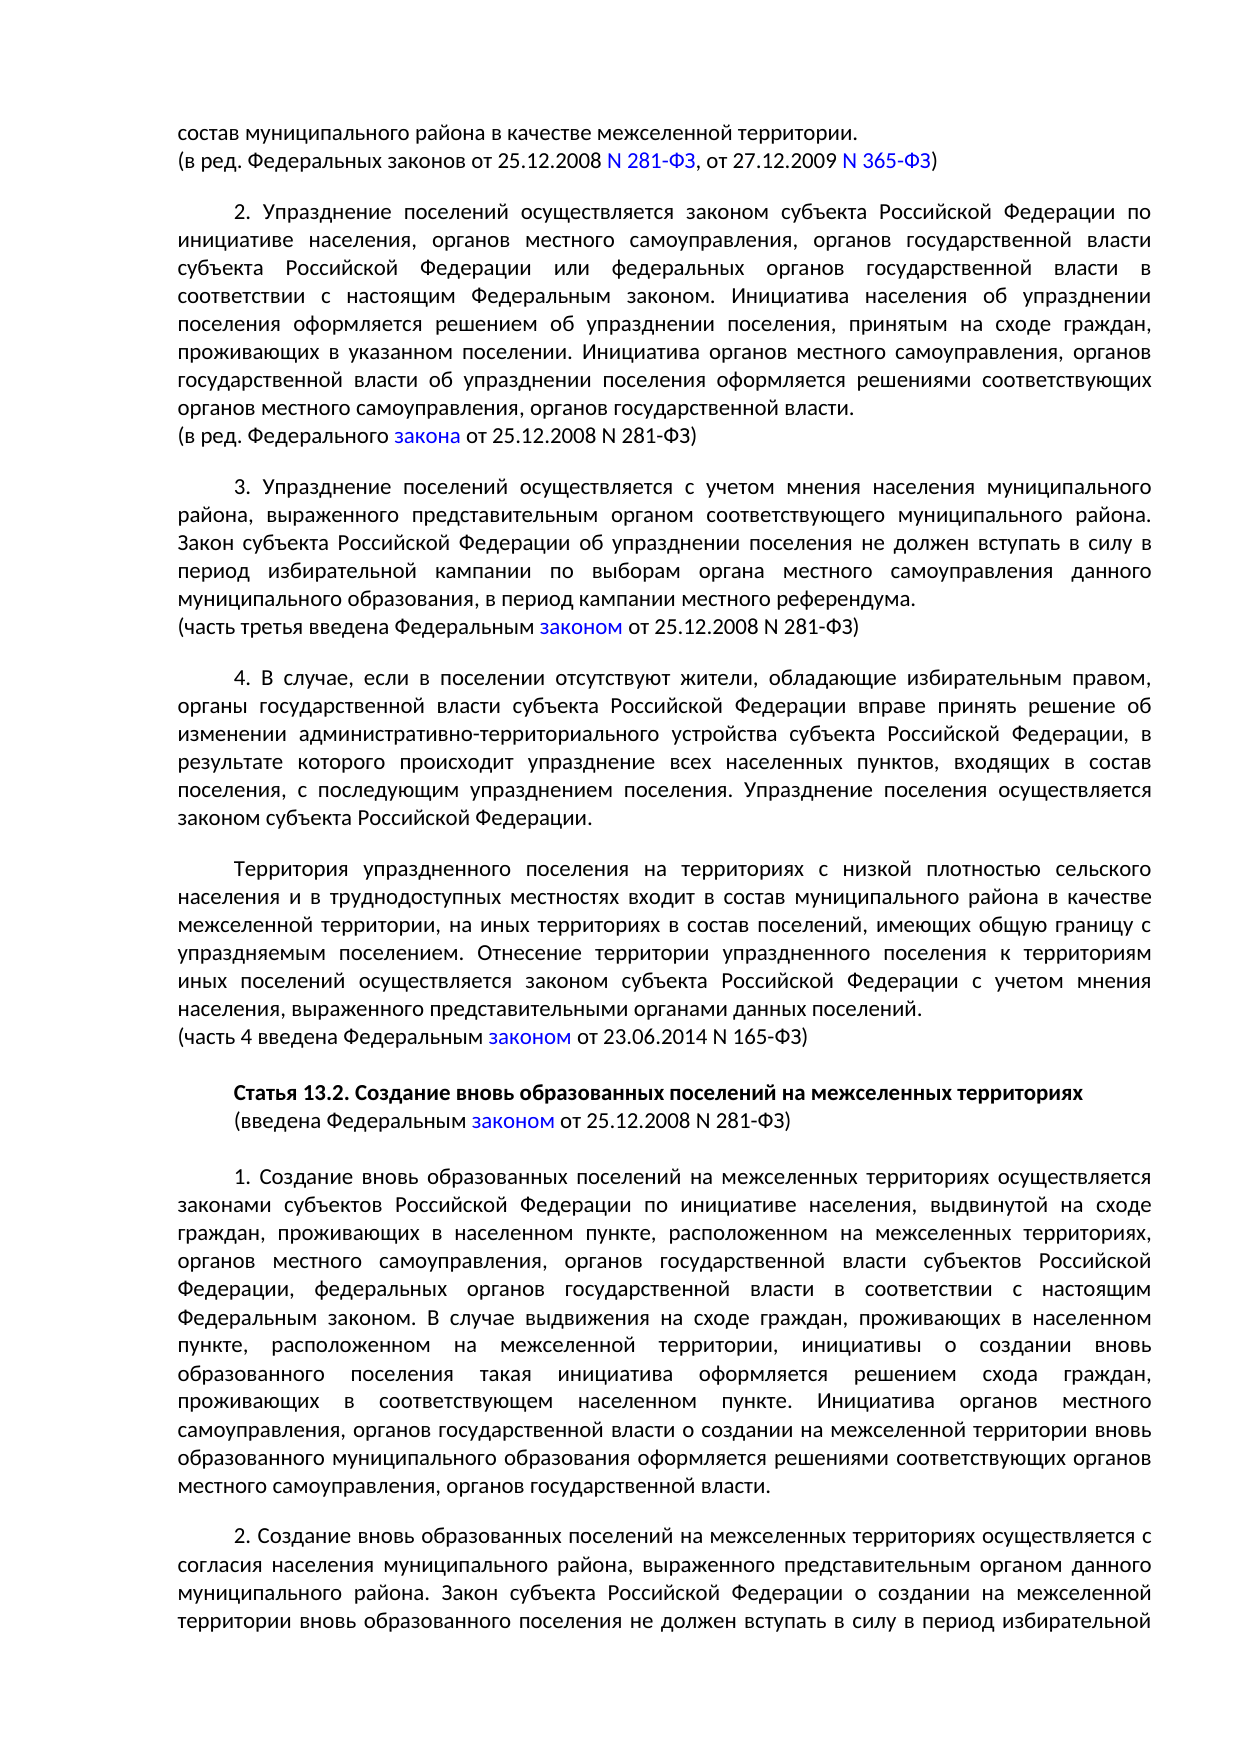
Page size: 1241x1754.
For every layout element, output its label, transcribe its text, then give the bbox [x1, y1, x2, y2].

text (в ред. Федеральных законов от 25.12.2008 N 281-ФЗ, от 27.12.2009 N 365-ФЗ) [177, 146, 1152, 174]
text 2. Упразднение поселений осуществляется законом субъекта Российской Федерации по инициативе населения, органов местного самоуправления, органов государственной власти субъекта Российской Федерации или федеральных органов государственной власти в соответствии с настоящим Федеральным законом. Инициатива населения об упразднении поселения оформляется решением об упразднении поселения, принятым на сходе граждан, проживающих в указанном поселении. Инициатива органов местного самоуправления, органов государственной власти об упразднении поселения оформляется решениями соответствующих органов местного самоуправления, органов государственной власти. [177, 197, 1152, 421]
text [177, 1522, 1152, 1634]
text (часть 4 введена Федеральным законом от 23.06.2014 N 165-ФЗ) [177, 1022, 1152, 1050]
text Территория упраздненного поселения на территориях с низкой плотностью сельского населения и в труднодоступных местностях входит в состав муниципального района в качестве межселенной территории, на иных территориях в состав поселений, имеющих общую границу с упраздняемым поселением. Отнесение территории упраздненного поселения к территориям иных поселений осуществляется законом субъекта Российской Федерации с учетом мнения населения, выраженного представительными органами данных поселений. [177, 854, 1152, 1022]
text (часть третья введена Федеральным законом от 25.12.2008 N 281-ФЗ) [177, 612, 1152, 640]
text 1. Создание вновь образованных поселений на межселенных территориях осуществляется законами субъектов Российской Федерации по инициативе населения, выдвинутой на сходе граждан, проживающих в населенном пункте, расположенном на межселенных территориях, органов местного самоуправления, органов государственной власти субъектов Российской Федерации, федеральных органов государственной власти в соответствии с настоящим Федеральным законом. В случае выдвижения на сходе граждан, проживающих в населенном пункте, расположенном на межселенной территории, инициативы о создании вновь образованного поселения такая инициатива оформляется решением схода граждан, проживающих в соответствующем населенном пункте. Инициатива органов местного самоуправления, органов государственной власти о создании на межселенной территории вновь образованного муниципального образования оформляется решениями соответствующих органов местного самоуправления, органов государственной власти. [177, 1162, 1152, 1499]
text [177, 118, 1152, 146]
text (введена Федеральным законом от 25.12.2008 N 281-ФЗ) [177, 1106, 1152, 1134]
text 3. Упразднение поселений осуществляется с учетом мнения населения муниципального района, выраженного представительным органом соответствующего муниципального района. Закон субъекта Российской Федерации об упразднении поселения не должен вступать в силу в период избирательной кампании по выборам органа местного самоуправления данного муниципального образования, в период кампании местного референдума. [177, 472, 1152, 612]
text (в ред. Федерального закона от 25.12.2008 N 281-ФЗ) [177, 421, 1152, 449]
text 4. В случае, если в поселении отсутствуют жители, обладающие избирательным правом, органы государственной власти субъекта Российской Федерации вправе принять решение об изменении административно-территориального устройства субъекта Российской Федерации, в результате которого происходит упразднение всех населенных пунктов, входящих в состав поселения, с последующим упразднением поселения. Упразднение поселения осуществляется законом субъекта Российской Федерации. [177, 663, 1152, 831]
title Статья 13.2. Создание вновь образованных поселений на межселенных территориях [177, 1078, 1152, 1106]
